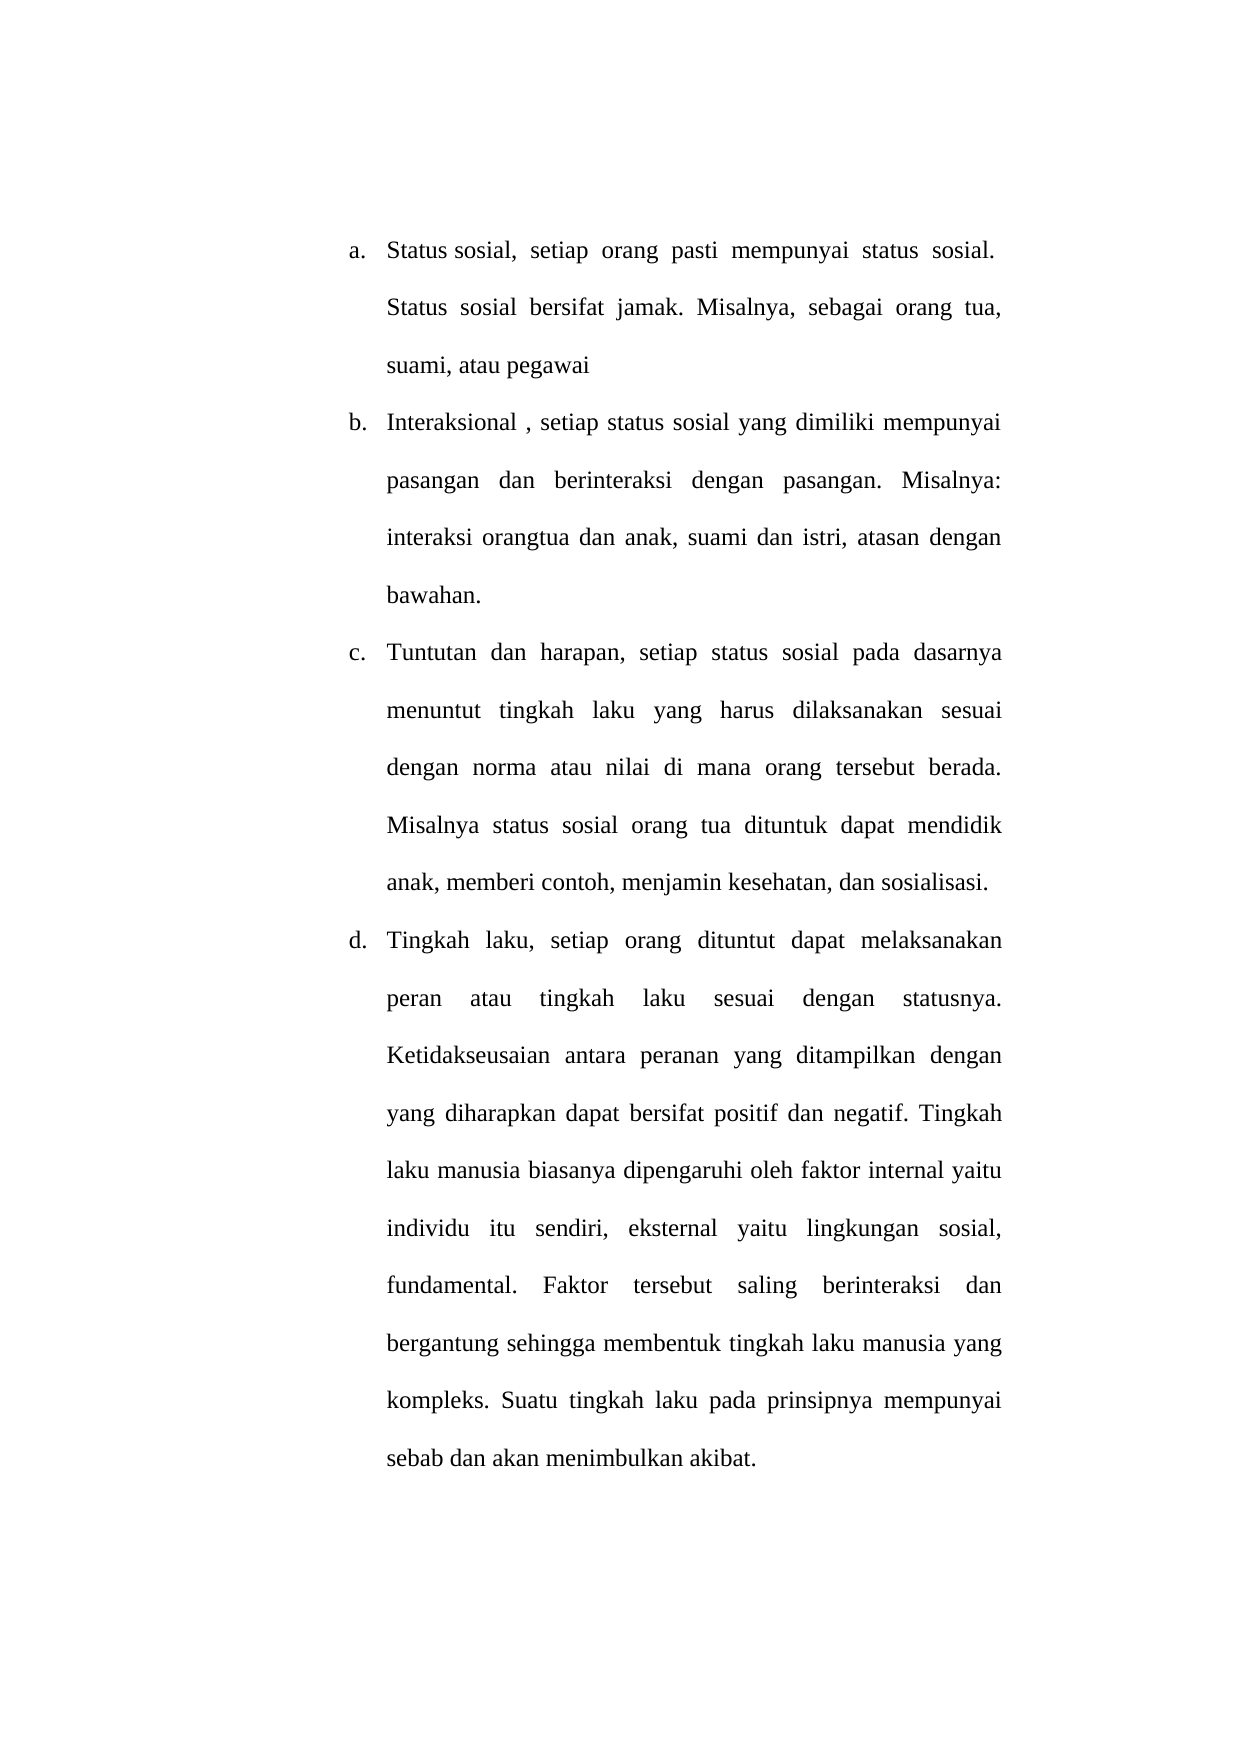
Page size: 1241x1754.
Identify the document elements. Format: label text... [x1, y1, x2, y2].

list Interaksional , setiap status sosial yang dimiliki mempunyai pasangan dan berinteraksi dengan pasangan. Misalnya: interaksi orangtua dan anak, suami dan istri, atasan dengan bawahan. [349, 407, 1002, 609]
list Status sosial, setiap orang pasti mempunyai status sosial. [349, 235, 1194, 264]
text Status sosial bersifat jamak. Misalnya, sebagai orang tua, suami, atau pegawai [386, 292, 1002, 379]
list Tuntutan dan harapan, setiap status sosial pada dasarnya menuntut tingkah laku yang harus dilaksanakan sesuai dengan norma atau nilai di mana orang tersebut berada. Misalnya status sosial orang tua dituntuk dapat mendidik anak, memberi contoh, menjamin kesehatan, dan sosialisasi. [349, 637, 1002, 896]
list Tingkah laku, setiap orang dituntut dapat melaksanakan peran atau tingkah laku sesuai dengan statusnya. Ketidakseusaian antara peranan yang ditampilkan dengan yang diharapkan dapat bersifat positif dan negatif. Tingkah laku manusia biasanya dipengaruhi oleh faktor internal yaitu individu itu sendiri, eksternal yaitu lingkungan sosial, fundamental. Faktor tersebut saling berinteraksi dan bergantung sehingga membentuk tingkah laku manusia yang kompleks. Suatu tingkah laku pada prinsipnya mempunyai sebab dan akan menimbulkan akibat. [349, 925, 1002, 1471]
